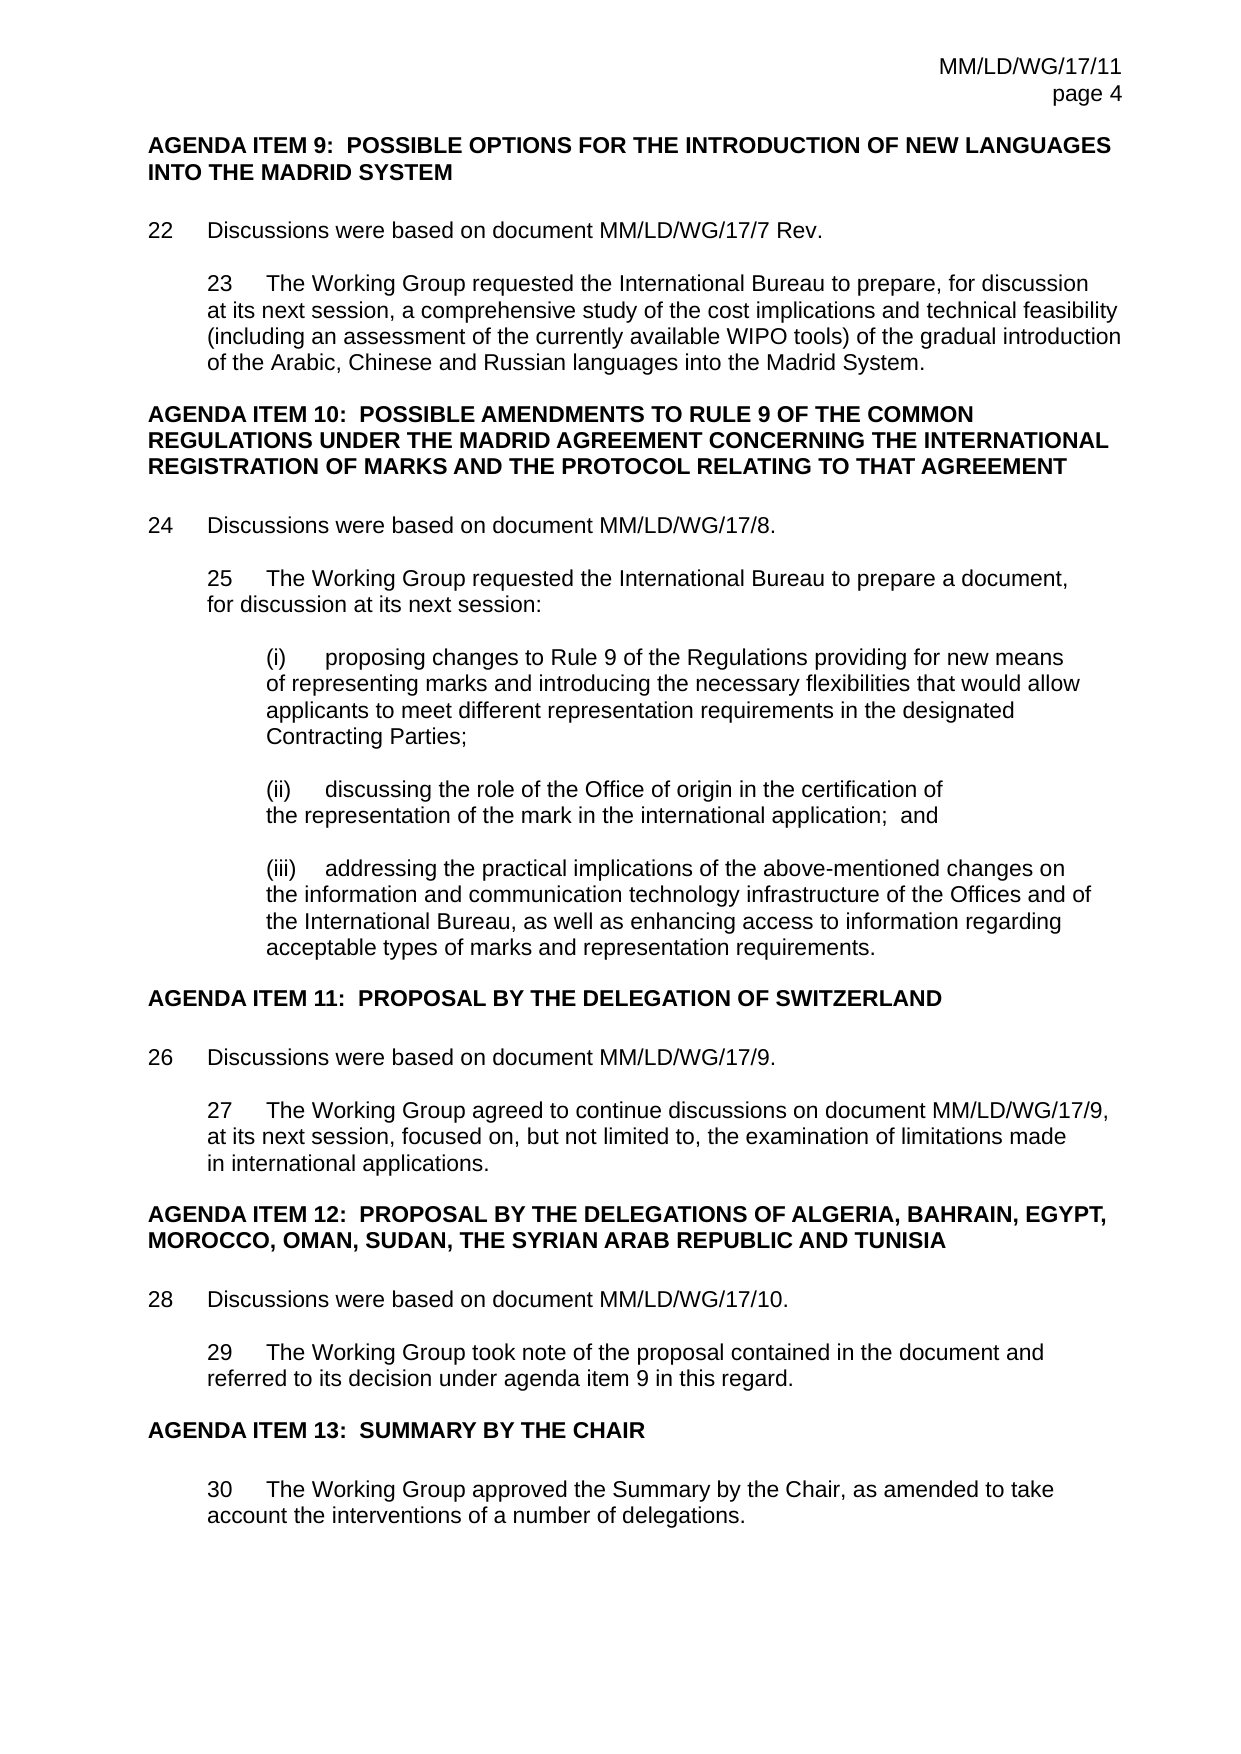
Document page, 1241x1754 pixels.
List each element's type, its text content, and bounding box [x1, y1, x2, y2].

subtitle AGENDA ITEM 12: Proposal by the Delegations of Algeria, Bahrain, Egypt, Morocco, Oman, Sudan, the Syrian Arab Republic and Tunisia [148, 1201, 1122, 1254]
text Discussions were based on document MM/LD/WG/17/9. [148, 1044, 1122, 1071]
text Discussions were based on document MM/LD/WG/17/7 Rev. [148, 217, 1122, 244]
text The Working Group agreed to continue discussions on document MM/LD/WG/17/9, at its next session, focused on, but not limited to, the examination of limitations made in international applications. [207, 1097, 1122, 1176]
text Discussions were based on document MM/LD/WG/17/8. [148, 512, 1122, 539]
list proposing changes to Rule 9 of the Regulations providing for new means of representing marks and introducing the necessary flexibilities that would allow applicants to meet different representation requirements in the designated Contracting Parties; [266, 644, 1122, 749]
list discussing the role of the Office of origin in the certification of the representation of the mark in the international application; and [266, 776, 1122, 828]
text The Working Group requested the International Bureau to prepare, for discussion at its next session, a comprehensive study of the cost implications and technical feasibility (including an assessment of the currently available WIPO tools) of the gradual introduction of the Arabic, Chinese and Russian languages into the Madrid System. [207, 270, 1122, 376]
text The Working Group requested the International Bureau to prepare a document, for discussion at its next session: [207, 565, 1122, 618]
subtitle AGENDA ITEM 9: Possible Options for the Introduction of New Languages into the Madrid System [148, 132, 1122, 185]
subtitle AGENDA ITEM 10: Possible Amendments to Rule 9 of the Common Regulations Under the Madrid Agreement Concerning the International Registration of Marks and the Protocol Relating to that Agreement [148, 401, 1122, 480]
subtitle AGENDA ITEM 11: Proposal by the Delegation of Switzerland [148, 985, 1122, 1012]
list addressing the practical implications of the above-mentioned changes on the information and communication technology infrastructure of the Offices and of the International Bureau, as well as enhancing access to information regarding acceptable types of marks and representation requirements. [266, 855, 1122, 960]
text The Working Group took note of the proposal contained in the document and referred to its decision under agenda item 9 in this regard. [207, 1339, 1122, 1392]
text Discussions were based on document MM/LD/WG/17/10. [148, 1286, 1122, 1313]
text The Working Group approved the Summary by the Chair, as amended to take account the interventions of a number of delegations. [207, 1476, 1122, 1528]
subtitle AGENDA ITEM 13: Summary by the Chair [148, 1417, 1122, 1443]
